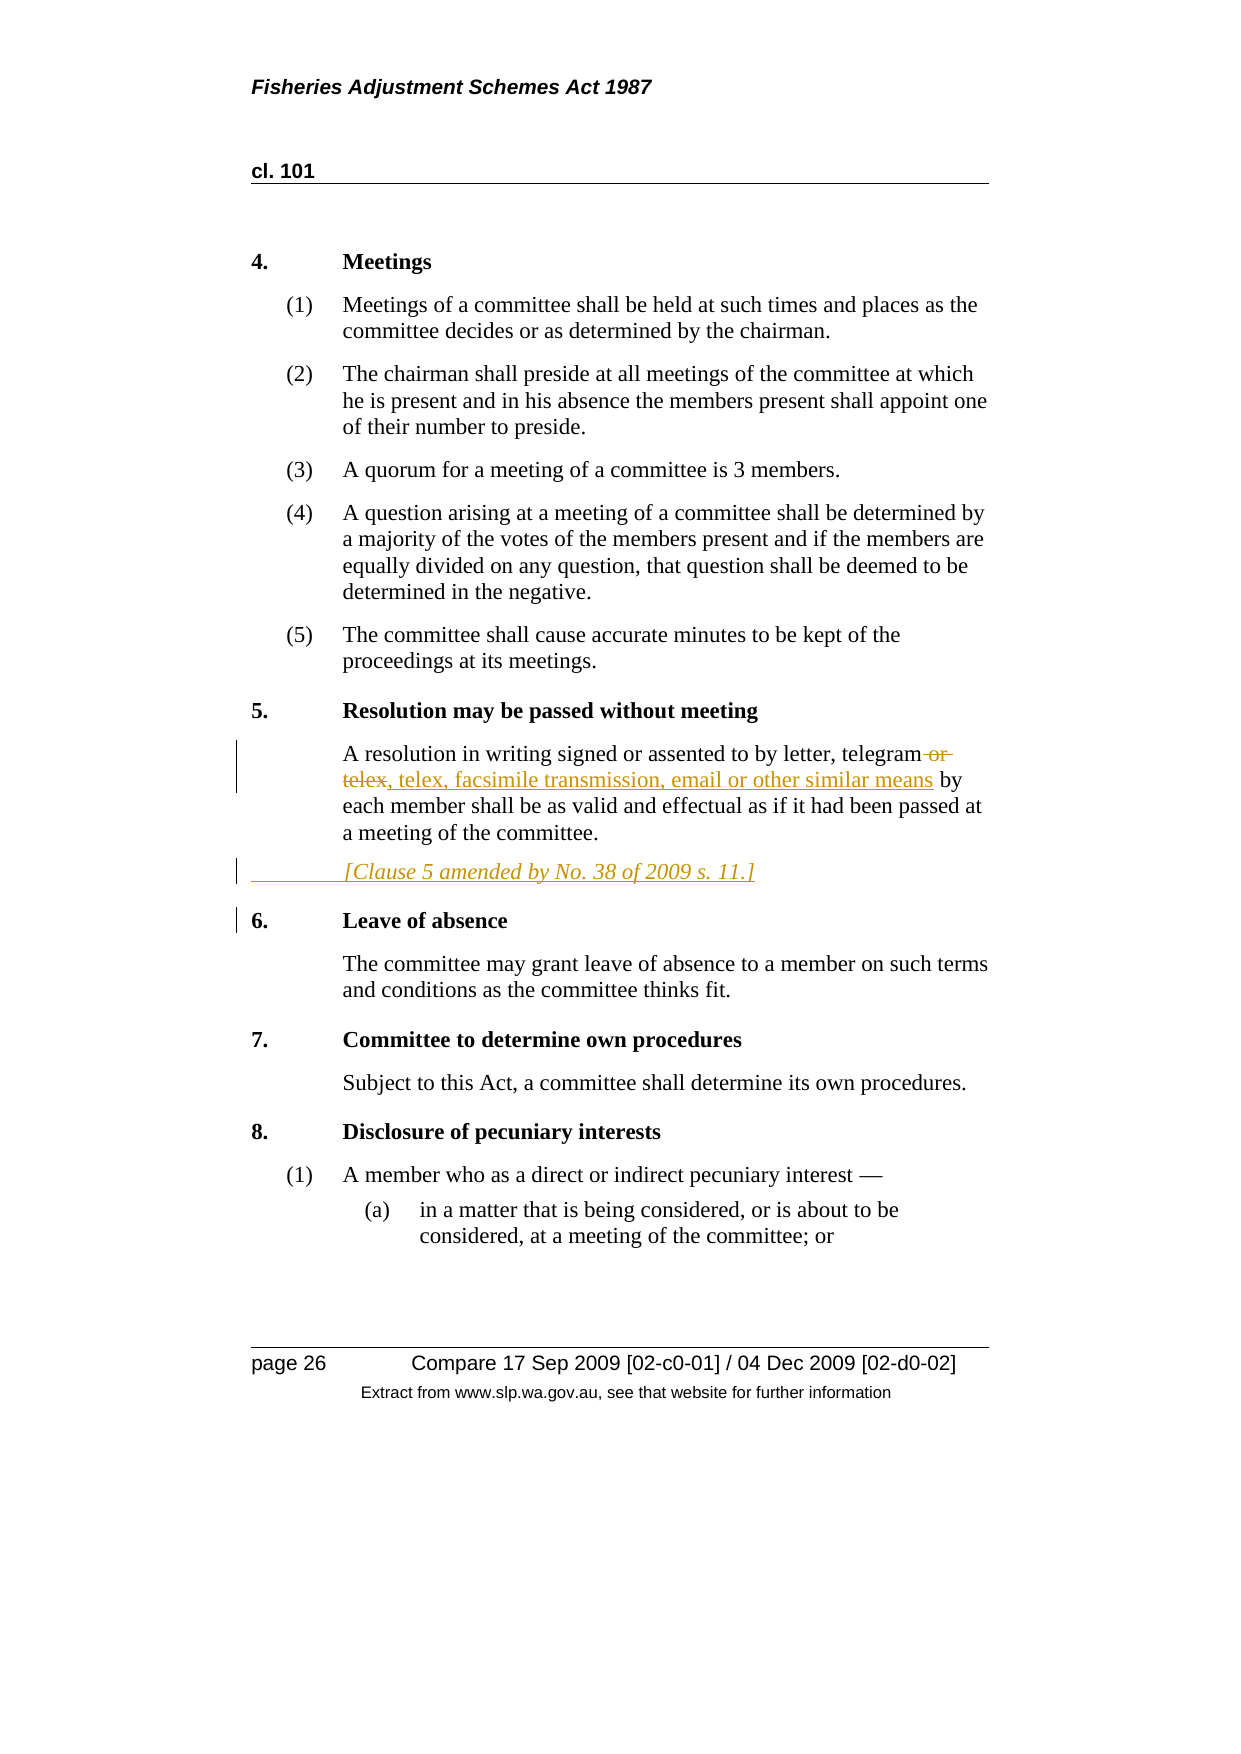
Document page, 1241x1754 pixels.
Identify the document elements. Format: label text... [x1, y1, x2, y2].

subtitle 6. Leave of absence [251, 907, 989, 933]
text A resolution in writing signed or assented to by letter, telegram by each member shall be as valid and effectual as if it had been passed at a meeting of the committee. [251, 740, 989, 845]
text (5) The committee shall cause accurate minutes to be kept of the proceedings at its meetings. [251, 621, 989, 674]
text The committee may grant leave of absence to a member on such terms and conditions as the committee thinks fit. [251, 950, 989, 1003]
subtitle 5. Resolution may be passed without meeting [251, 697, 989, 723]
text (a) in a matter that is being considered, or is about to be considered, at a meeting of the committee; or [251, 1196, 989, 1248]
subtitle 7. Committee to determine own procedures [251, 1026, 989, 1052]
text (3) A quorum for a meeting of a committee is 3 members. [251, 456, 989, 482]
subtitle 4. Meetings [251, 248, 989, 274]
text (2) The chairman shall preside at all meetings of the committee at which he is present and in his absence the members present shall appoint one of their number to preside. [251, 360, 989, 439]
text (4) A question arising at a meeting of a committee shall be determined by a majority of the votes of the members present and if the members are equally divided on any question, that question shall be deemed to be determined in the negative. [251, 499, 989, 604]
subtitle 8. Disclosure of pecuniary interests [251, 1118, 989, 1144]
text Subject to this Act, a committee shall determine its own procedures. [251, 1069, 989, 1095]
text (1) Meetings of a committee shall be held at such times and places as the committee decides or as determined by the chairman. [251, 291, 989, 344]
text (1) A member who as a direct or indirect pecuniary interest — [251, 1161, 989, 1187]
